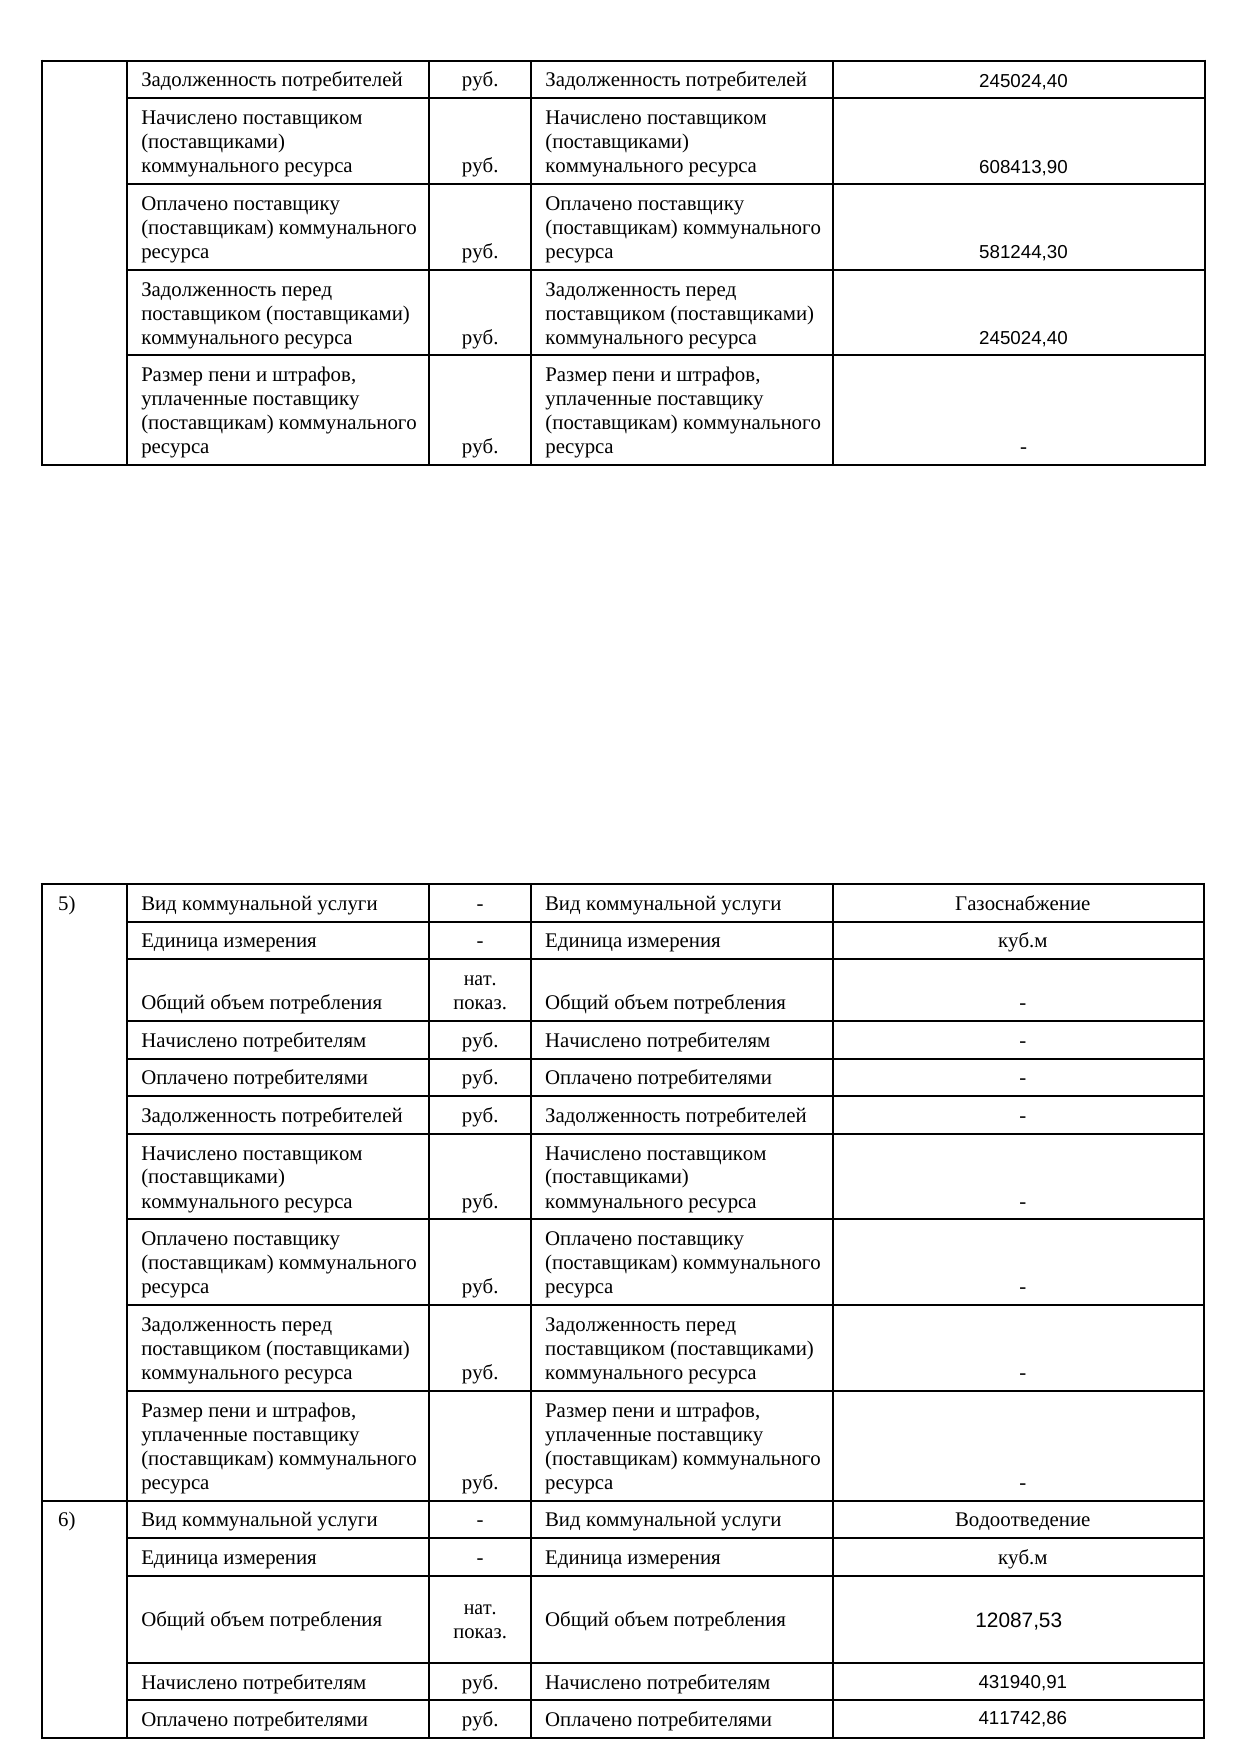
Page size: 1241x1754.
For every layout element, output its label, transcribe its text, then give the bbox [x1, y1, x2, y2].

table_cell 431940,91 [834, 1664, 1203, 1699]
table_cell Оплачено поставщику (поставщикам) коммунального ресурса [532, 185, 832, 269]
table_header Вид коммунальной услуги [532, 885, 832, 921]
table_cell 12087,53 [834, 1577, 1203, 1662]
table_header Газоснабжение [834, 885, 1203, 921]
table_cell Начислено поставщиком (поставщиками) коммунального ресурса [128, 99, 428, 183]
table_header Вид коммунальной услуги [128, 885, 428, 921]
table_cell руб. [430, 1392, 530, 1499]
table_cell - [834, 960, 1203, 1020]
table_cell Оплачено потребителями [532, 1701, 832, 1737]
table_cell - [834, 356, 1204, 464]
table_cell Единица измерения [128, 1539, 428, 1575]
table_cell Задолженность перед поставщиком (поставщиками) коммунального ресурса [532, 271, 832, 354]
table_cell - [834, 1220, 1203, 1304]
table_cell 411742,86 [834, 1701, 1203, 1737]
table_cell Задолженность перед поставщиком (поставщиками) коммунального ресурса [128, 271, 428, 354]
table_cell Вид коммунальной услуги [532, 1502, 832, 1537]
table_cell Водоотведение [834, 1502, 1203, 1537]
table_cell - [834, 1392, 1203, 1499]
table_cell нат. показ. [430, 1577, 530, 1662]
table_cell руб. [430, 1135, 530, 1218]
table_cell руб. [430, 1306, 530, 1390]
table_cell - [834, 1060, 1203, 1095]
table_cell руб. [430, 185, 530, 269]
table_cell Общий объем потребления [532, 960, 832, 1020]
table_cell 581244,30 [834, 185, 1204, 269]
table_cell Оплачено поставщику (поставщикам) коммунального ресурса [128, 185, 428, 269]
table_cell 6) [43, 1502, 126, 1737]
table_cell руб. [430, 1664, 530, 1699]
table_cell Задолженность потребителей [128, 62, 428, 97]
table_cell Задолженность перед поставщиком (поставщиками) коммунального ресурса [128, 1306, 428, 1390]
table_header - [430, 885, 530, 921]
table_cell руб. [430, 1220, 530, 1304]
table_cell руб. [430, 271, 530, 354]
table_cell руб. [430, 62, 530, 97]
table_cell Размер пени и штрафов, уплаченные поставщику (поставщикам) коммунального ресурса [128, 356, 428, 464]
table_cell нат. показ. [430, 960, 530, 1020]
table_cell Единица измерения [128, 923, 428, 958]
table_cell Задолженность потребителей [532, 1097, 832, 1133]
table_cell - [430, 1502, 530, 1537]
table_cell Начислено поставщиком (поставщиками) коммунального ресурса [128, 1135, 428, 1218]
table_cell Единица измерения [532, 1539, 832, 1575]
table_cell Общий объем потребления [532, 1577, 832, 1662]
table_cell 245024,40 [834, 62, 1204, 97]
table_cell руб. [430, 356, 530, 464]
table_cell Единица измерения [532, 923, 832, 958]
table_cell Размер пени и штрафов, уплаченные поставщику (поставщикам) коммунального ресурса [532, 1392, 832, 1499]
table_cell Начислено поставщиком (поставщиками) коммунального ресурса [532, 1135, 832, 1218]
table_cell Задолженность перед поставщиком (поставщиками) коммунального ресурса [532, 1306, 832, 1390]
table_cell Оплачено потребителями [128, 1701, 428, 1737]
table_cell 245024,40 [834, 271, 1204, 354]
table_cell - [834, 1022, 1203, 1057]
table_cell Оплачено поставщику (поставщикам) коммунального ресурса [532, 1220, 832, 1304]
table_cell Задолженность потребителей [532, 62, 832, 97]
table_cell - [834, 1135, 1203, 1218]
table_cell куб.м [834, 923, 1203, 958]
table_cell руб. [430, 1022, 530, 1057]
table_cell руб. [430, 1701, 530, 1737]
table_cell 608413,90 [834, 99, 1204, 183]
table_cell Общий объем потребления [128, 1577, 428, 1662]
table_cell Начислено потребителям [128, 1022, 428, 1057]
table_cell руб. [430, 1060, 530, 1095]
table_cell руб. [430, 1097, 530, 1133]
table_cell Начислено потребителям [128, 1664, 428, 1699]
table_cell - [834, 1306, 1203, 1390]
table_cell Начислено поставщиком (поставщиками) коммунального ресурса [532, 99, 832, 183]
table_cell Общий объем потребления [128, 960, 428, 1020]
table_cell Размер пени и штрафов, уплаченные поставщику (поставщикам) коммунального ресурса [532, 356, 832, 464]
table_cell Начислено потребителям [532, 1664, 832, 1699]
table_header 5) [43, 885, 126, 1499]
table_cell Начислено потребителям [532, 1022, 832, 1057]
table_cell - [430, 923, 530, 958]
table_cell Оплачено потребителями [128, 1060, 428, 1095]
table_cell - [430, 1539, 530, 1575]
table_cell Оплачено поставщику (поставщикам) коммунального ресурса [128, 1220, 428, 1304]
table_cell Вид коммунальной услуги [128, 1502, 428, 1537]
table_cell руб. [430, 99, 530, 183]
table_cell Размер пени и штрафов, уплаченные поставщику (поставщикам) коммунального ресурса [128, 1392, 428, 1499]
table_cell куб.м [834, 1539, 1203, 1575]
table_cell Задолженность потребителей [128, 1097, 428, 1133]
table_cell - [834, 1097, 1203, 1133]
table_cell Оплачено потребителями [532, 1060, 832, 1095]
